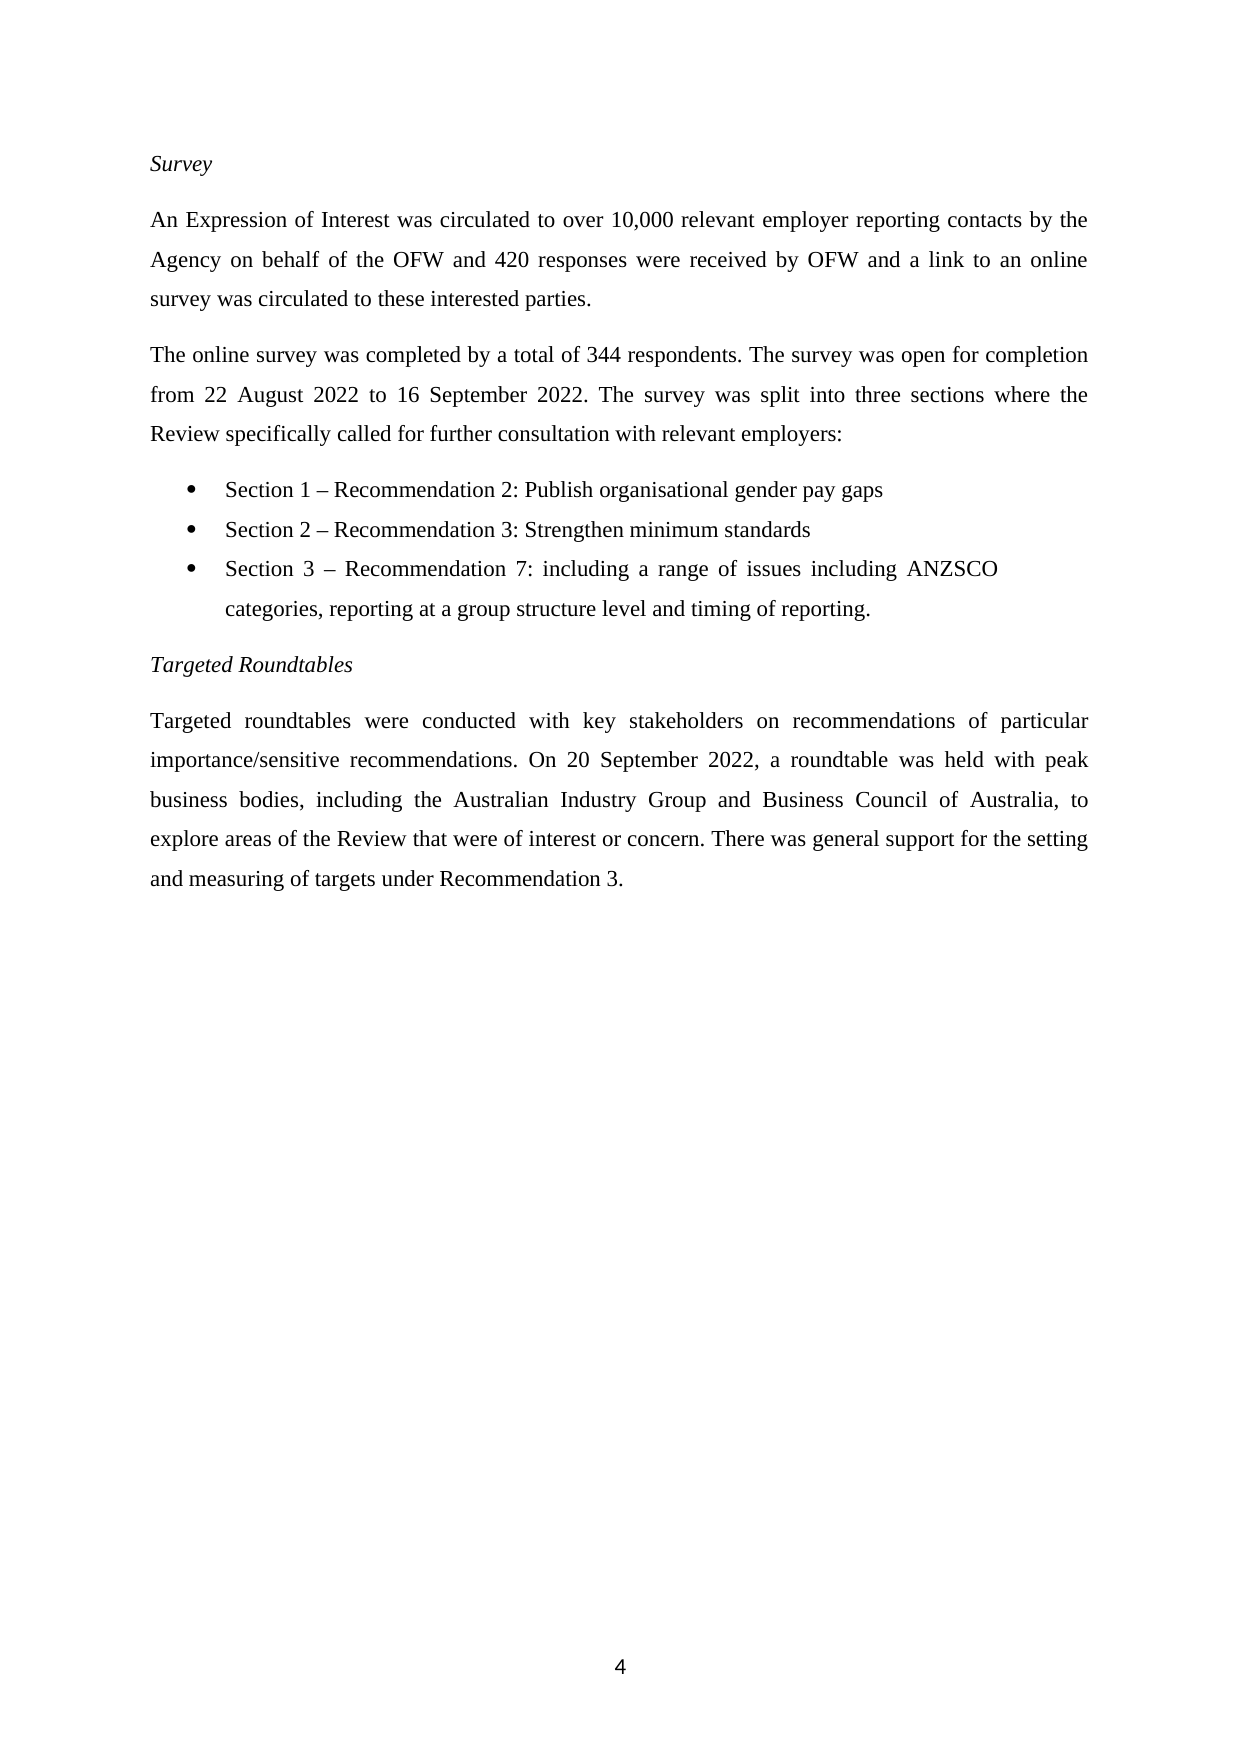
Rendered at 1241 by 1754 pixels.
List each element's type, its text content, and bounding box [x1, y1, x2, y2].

text The online survey was completed by a total of 344 respondents. The survey was open for completion from 22 August 2022 to 16 September 2022. The survey was split into three sections where the Review specifically called for further consultation with relevant employers: [150, 341, 1090, 447]
text Targeted roundtables were conducted with key stakeholders on recommendations of particular importance/sensitive recommendations. On 20 September 2022, a roundtable was held with peak business bodies, including the Australian Industry Group and Business Council of Australia, to explore areas of the Review that were of interest or concern. There was general support for the setting and measuring of targets under Recommendation 3. [150, 707, 1090, 891]
list Section 2 – Recommendation 3: Strengthen minimum standards [187, 516, 999, 542]
list Section 1 – Recommendation 2: Publish organisational gender pay gaps [187, 476, 999, 503]
list Section 3 – Recommendation 7: including a range of issues including ANZSCO categories, reporting at a group structure level and timing of reporting. [187, 555, 999, 621]
text An Expression of Interest was circulated to over 10,000 relevant employer reporting contacts by the Agency on behalf of the OFW and 420 responses were received by OFW and a link to an online survey was circulated to these interested parties. [150, 206, 1090, 311]
text Survey [150, 150, 999, 176]
text Targeted Roundtables [150, 651, 999, 677]
